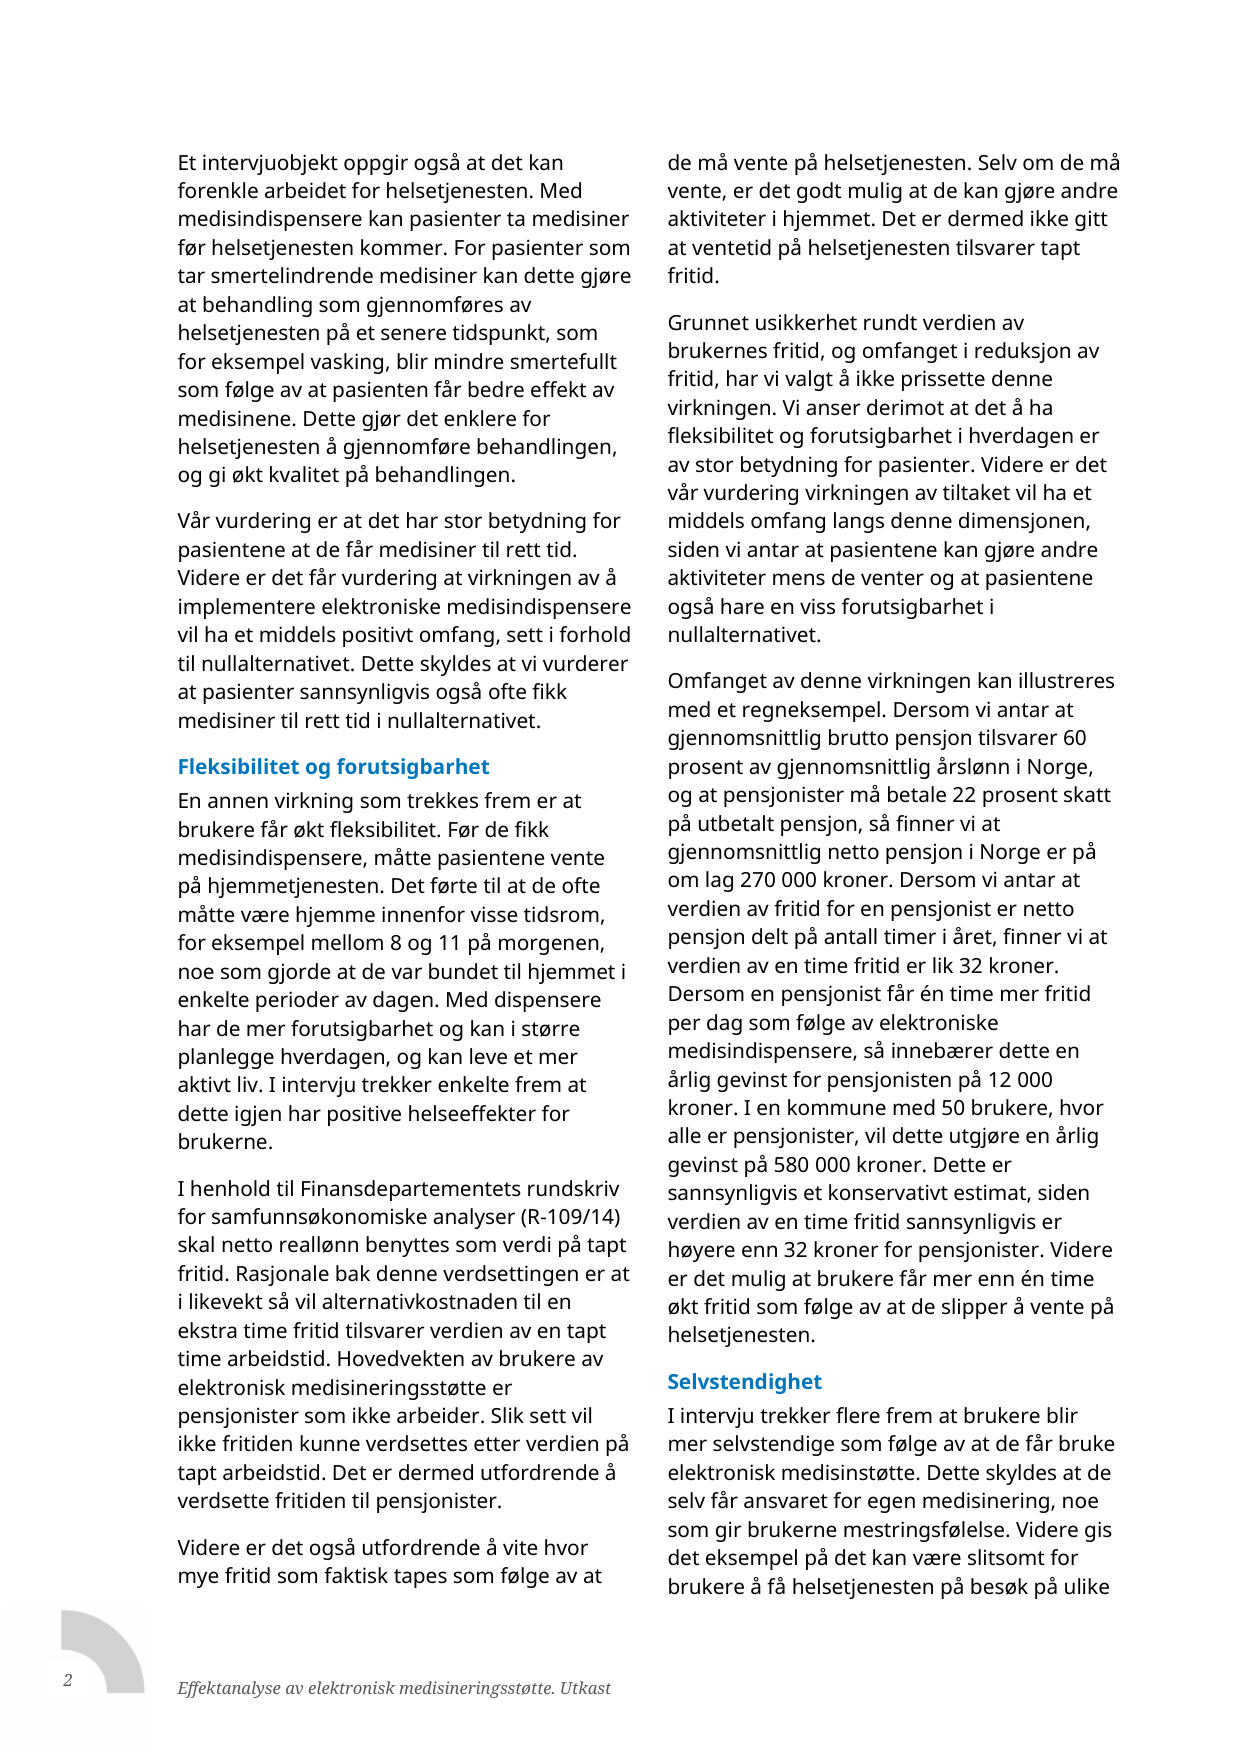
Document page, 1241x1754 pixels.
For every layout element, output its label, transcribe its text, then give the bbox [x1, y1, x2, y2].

text Grunnet usikkerhet rundt verdien av brukernes fritid, og omfanget i reduksjon av fritid, har vi valgt å ikke prissette denne virkningen. Vi anser derimot at det å ha fleksibilitet og forutsigbarhet i hverdagen er av stor betydning for pasienter. Videre er det vår vurdering virkningen av tiltaket vil ha et middels omfang langs denne dimensjonen, siden vi antar at pasientene kan gjøre andre aktiviteter mens de venter og at pasientene også hare en viss forutsigbarhet i nullalternativet. [667, 308, 1122, 649]
text I henhold til Finansdepartementets rundskriv for samfunnsøkonomiske analyser (R-109/14) skal netto reallønn benyttes som verdi på tapt fritid. Rasjonale bak denne verdsettingen er at i likevekt så vil alternativkostnaden til en ekstra time fritid tilsvarer verdien av en tapt time arbeidstid. Hovedvekten av brukere av elektronisk medisineringsstøtte er pensjonister som ikke arbeider. Slik sett vil ikke fritiden kunne verdsettes etter verdien på tapt arbeidstid. Det er dermed utfordrende å verdsette fritiden til pensjonister. [177, 1174, 632, 1515]
text En annen virkning som trekkes frem er at brukere får økt fleksibilitet. Før de fikk medisindispensere, måtte pasientene vente på hjemmetjenesten. Det førte til at de ofte måtte være hjemme innenfor visse tidsrom, for eksempel mellom 8 og 11 på morgenen, noe som gjorde at de var bundet til hjemmet i enkelte perioder av dagen. Med dispensere har de mer forutsigbarhet og kan i større planlegge hverdagen, og kan leve et mer aktivt liv. I intervju trekker enkelte frem at dette igjen har positive helseeffekter for brukerne. [177, 786, 632, 1156]
text Omfanget av denne virkningen kan illustreres med et regneksempel. Dersom vi antar at gjennomsnittlig brutto pensjon tilsvarer 60 prosent av gjennomsnittlig årslønn i Norge, og at pensjonister må betale 22 prosent skatt på utbetalt pensjon, så finner vi at gjennomsnittlig netto pensjon i Norge er på om lag 270 000 kroner. Dersom vi antar at verdien av fritid for en pensjonist er netto pensjon delt på antall timer i året, finner vi at verdien av en time fritid er lik 32 kroner. Dersom en pensjonist får én time mer fritid per dag som følge av elektroniske medisindispensere, så innebærer dette en årlig gevinst for pensjonisten på 12 000 kroner. I en kommune med 50 brukere, hvor alle er pensjonister, vil dette utgjøre en årlig gevinst på 580 000 kroner. Dette er sannsynligvis et konservativt estimat, siden verdien av en time fritid sannsynligvis er høyere enn 32 kroner for pensjonister. Videre er det mulig at brukere får mer enn én time økt fritid som følge av at de slipper å vente på helsetjenesten. [667, 667, 1122, 1349]
subtitle Fleksibilitet og forutsigbarhet [177, 752, 632, 780]
text Vår vurdering er at det har stor betydning for pasientene at de får medisiner til rett tid. Videre er det får vurdering at virkningen av å implementere elektroniske medisindispensere vil ha et middels positivt omfang, sett i forhold til nullalternativet. Dette skyldes at vi vurderer at pasienter sannsynligvis også ofte fikk medisiner til rett tid i nullalternativet. [177, 507, 632, 734]
text Videre er det også utfordrende å vite hvor mye fritid som faktisk tapes som følge av at de må vente på helsetjenesten. Selv om de må vente, er det godt mulig at de kan gjøre andre aktiviteter i hjemmet. Det er dermed ikke gitt at ventetid på helsetjenesten tilsvarer tapt fritid. [667, 148, 1122, 290]
text Videre er det også utfordrende å vite hvor mye fritid som faktisk tapes som følge av at de må vente på helsetjenesten. Selv om de må vente, er det godt mulig at de kan gjøre andre aktiviteter i hjemmet. Det er dermed ikke gitt at ventetid på helsetjenesten tilsvarer tapt fritid. [177, 1533, 632, 1589]
text Et intervjuobjekt oppgir også at det kan forenkle arbeidet for helsetjenesten. Med medisindispensere kan pasienter ta medisiner før helsetjenesten kommer. For pasienter som tar smertelindrende medisiner kan dette gjøre at behandling som gjennomføres av helsetjenesten på et senere tidspunkt, som for eksempel vasking, blir mindre smertefullt som følge av at pasienten får bedre effekt av medisinene. Dette gjør det enklere for helsetjenesten å gjennomføre behandlingen, og gi økt kvalitet på behandlingen. [177, 148, 632, 489]
picture [3, 1606, 146, 1752]
subtitle Selvstendighet [667, 1367, 1122, 1395]
